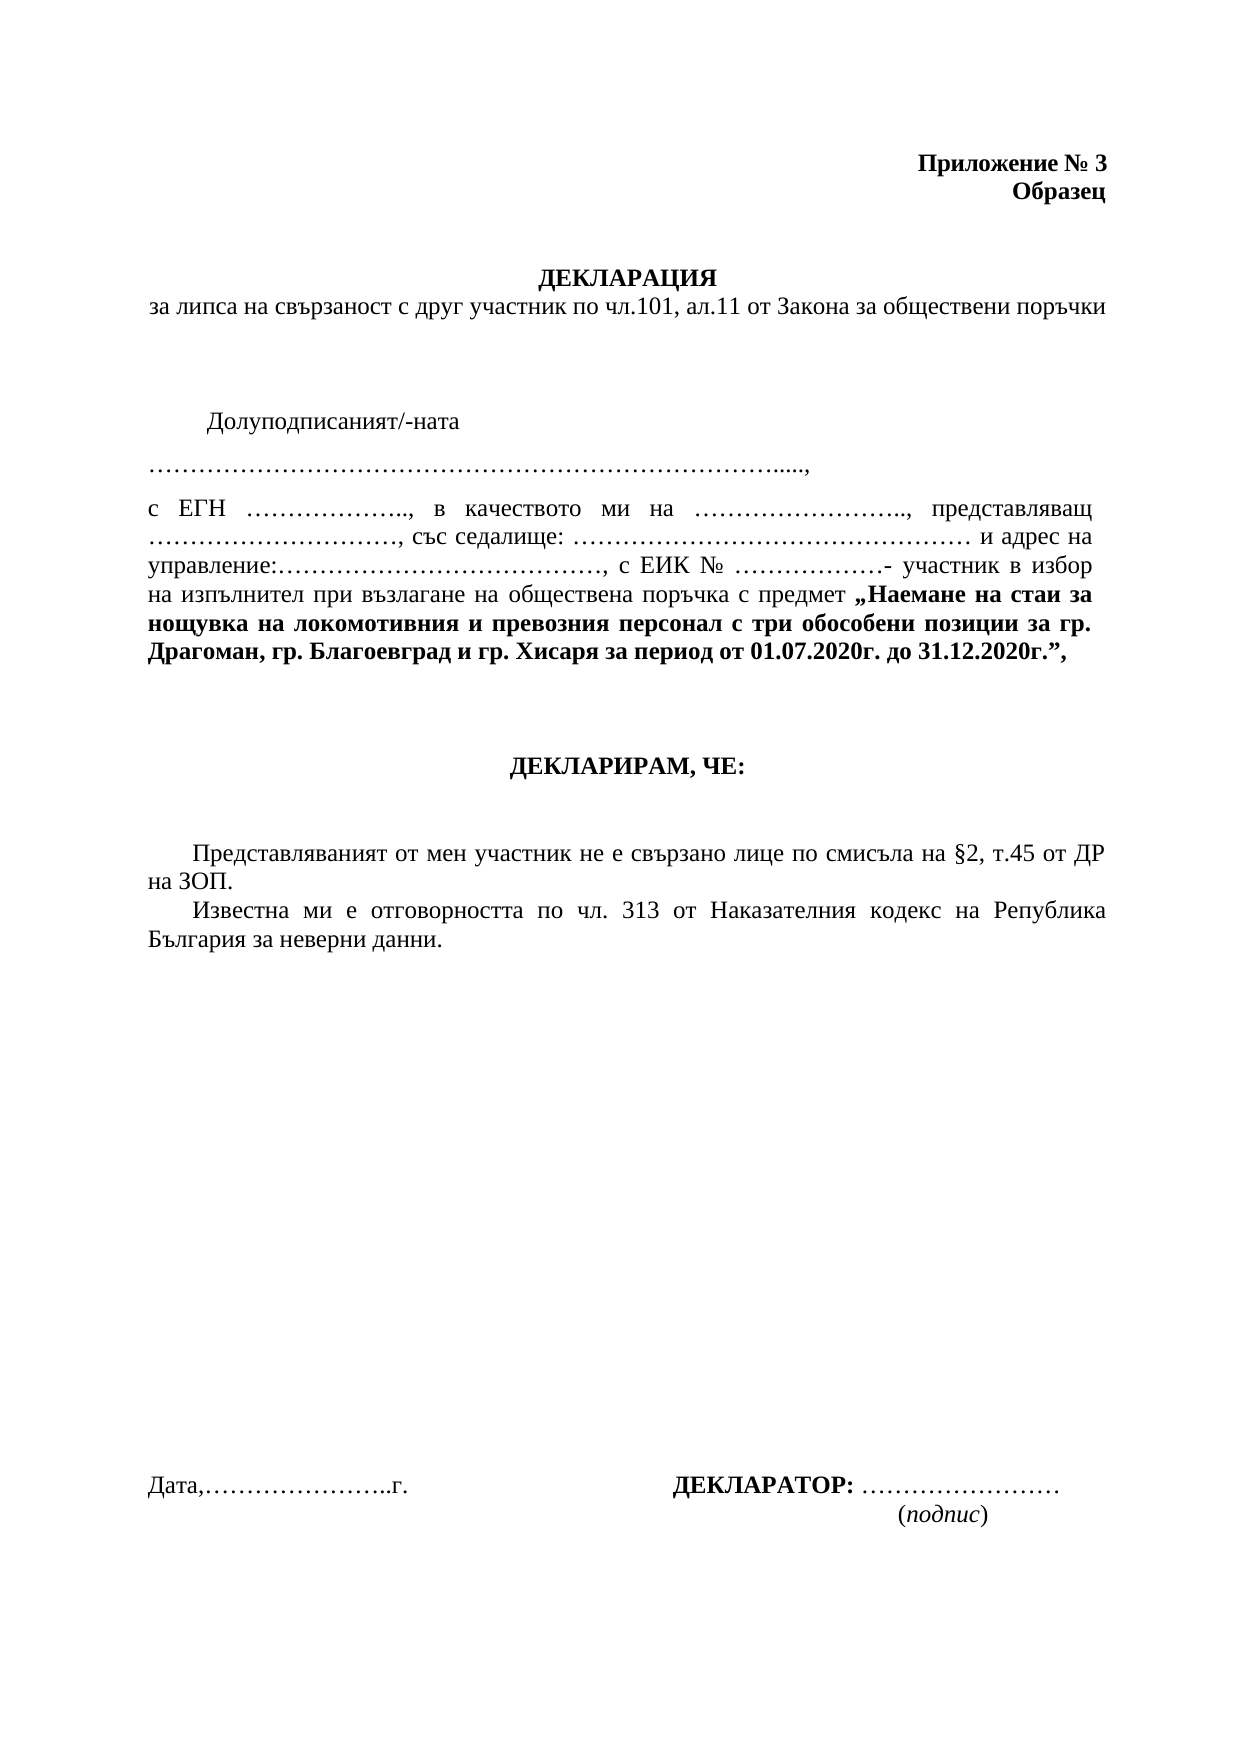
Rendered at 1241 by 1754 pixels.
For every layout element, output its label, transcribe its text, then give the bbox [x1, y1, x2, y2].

text Образец [148, 176, 1107, 205]
text ДЕКЛАРИРАМ, ЧЕ: [148, 751, 1107, 780]
text ДЕКЛАРАЦИЯ [148, 263, 1107, 291]
text Известна ми е отговорността по чл. 313 от Наказателния кодекс на Република България за неверни данни. [148, 895, 1107, 953]
text Дата,…………………..г. ДЕКЛАРАТОР: …………………… [148, 1470, 1093, 1499]
text за липса на свързаност с друг участник по чл.101, ал.11 от Закона за обществени поръчки [148, 291, 1107, 320]
text Представляваният от мен участник не е свързано лице по смисъла на §2, т.45 от ДР на ЗОП. [148, 838, 1107, 895]
text Долуподписаният/-ната …………………………………………………………………....., [148, 406, 1093, 478]
text с ЕГН ……………….., в качеството ми на …………………….., представляващ …………………………, със седалище: ………………………………………… и адрес на управление:…………………………………, с ЕИК № ………………- участник в избор на изпълнител при възлагане на обществена поръчка с предмет „Наемане на стаи за нощувка на локомотивния и превозния персонал с три обособени позиции за гр. Драгоман, гр. Благоевград и гр. Хисаря за период от 01.07.2020г. до 31.12.2020г.”, [148, 493, 1093, 665]
text Приложение № 3 [148, 148, 1107, 176]
text (подпис) [148, 1499, 1093, 1528]
